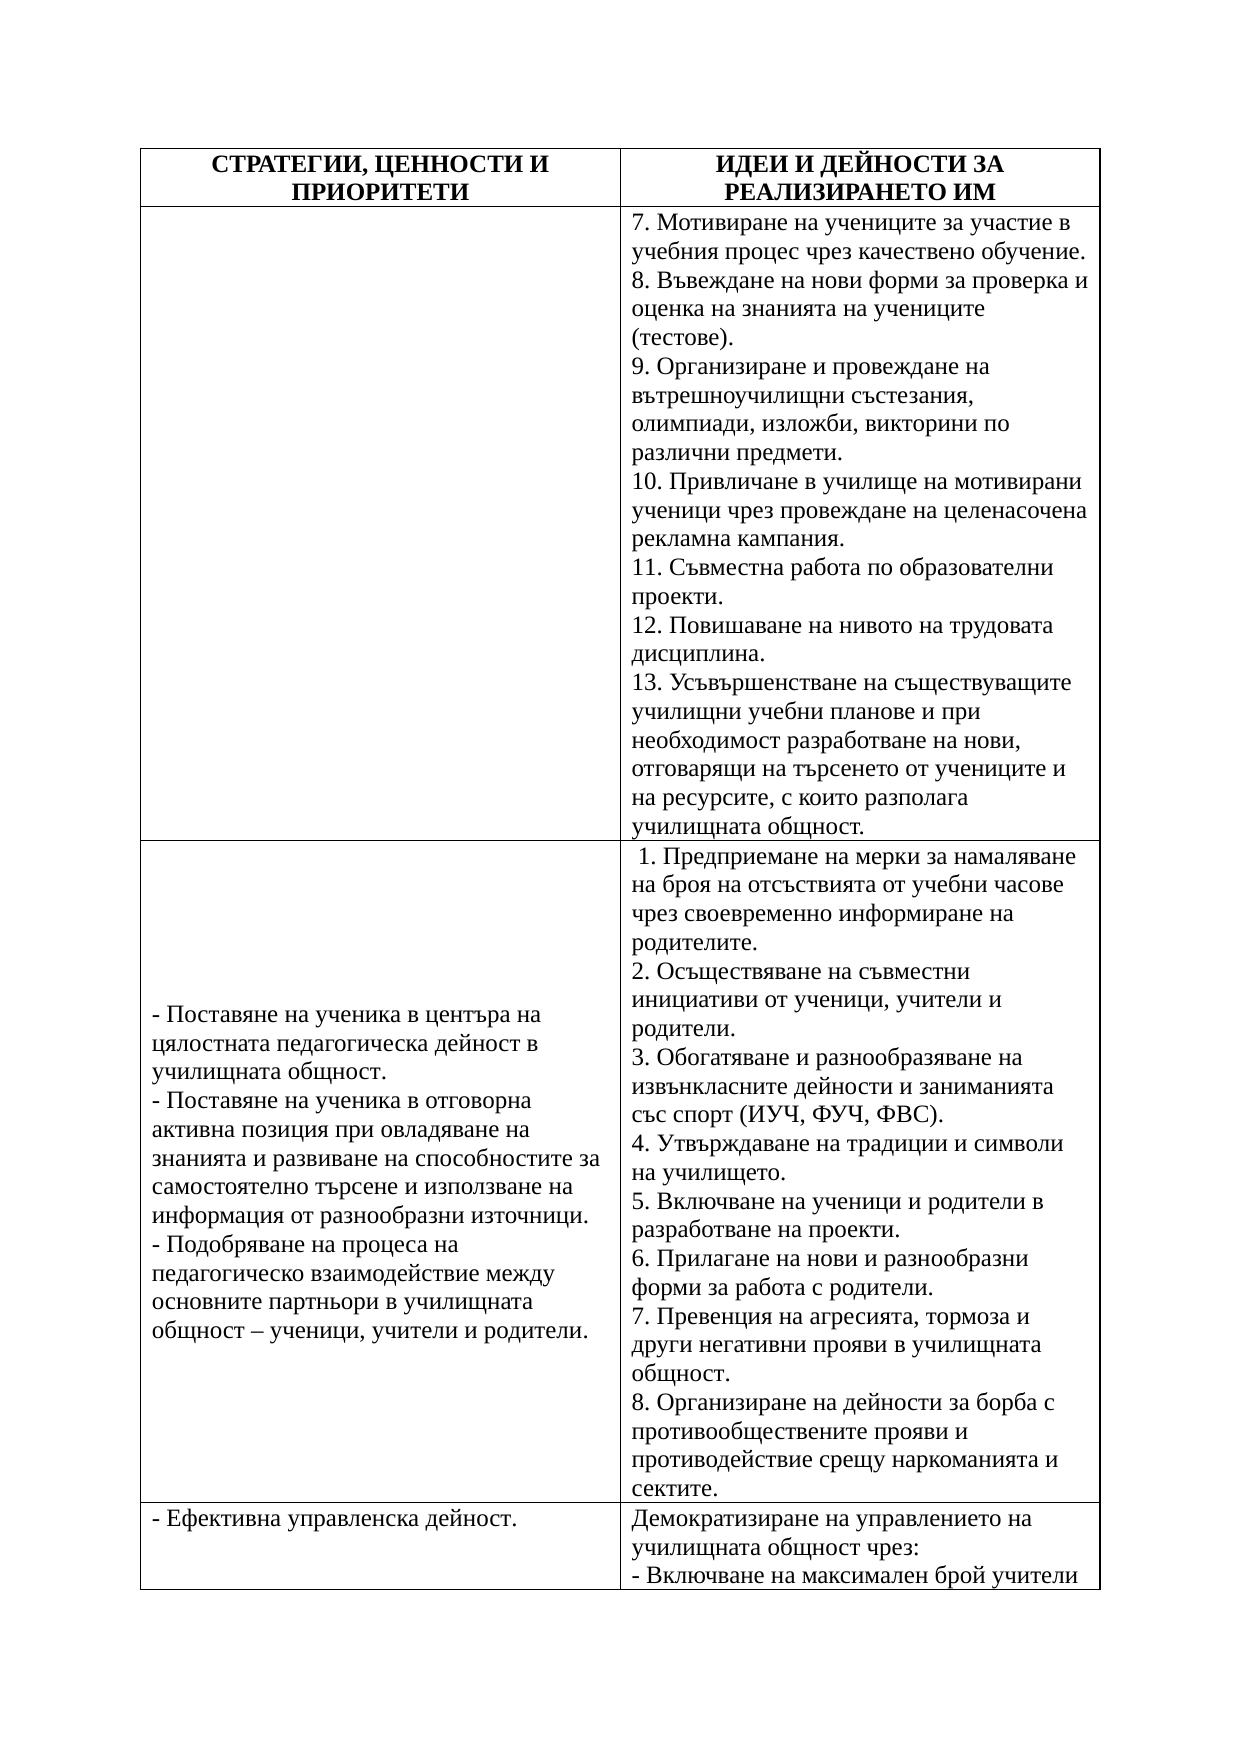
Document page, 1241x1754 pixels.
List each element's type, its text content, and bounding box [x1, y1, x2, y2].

table_header ИДЕИ И ДЕЙНОСТИ ЗА РЕАЛИЗИРАНЕТО ИМ [621, 149, 1099, 206]
table_cell 1. Предприемане на мерки за намаляване на броя на отсъствията от учебни часове чрез своевременно информиране на родителите. 2. Осъществяване на съвместни инициативи от ученици, учители и родители. 3. Обогатяване и разнообразяване на извънкласните дейности и заниманията със спорт (ИУЧ, ФУЧ, ФВС). 4. Утвърждаване на традиции и символи на училището. 5. Включване на ученици и родители в разработване на проекти. 6. Прилагане на нови и разнообразни форми за работа с родители. 7. Превенция на агресията, тормоза и други негативни прояви в училищната общност. 8. Организиране на дейности за борба с противообществените прояви и противодействие срещу наркоманията и сектите. [621, 841, 1099, 1502]
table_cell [621, 1503, 1099, 1589]
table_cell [621, 207, 1099, 840]
table_cell - Поставяне на ученика в центъра на цялостната педагогическа дейност в училищната общност. - Поставяне на ученика в отговорна активна позиция при овладяване на знанията и развиване на способностите за самостоятелно търсене и използване на информация от разнообразни източници. - Подобряване на процеса на педагогическо взаимодействие между основните партньори в училищната общност – ученици, учители и родители. [141, 841, 620, 1502]
table_header СТРАТЕГИИ, ЦЕННОСТИ И ПРИОРИТЕТИ [141, 149, 620, 206]
table_cell - Ефективна управленска дейност. [141, 1503, 620, 1589]
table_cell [141, 207, 620, 840]
